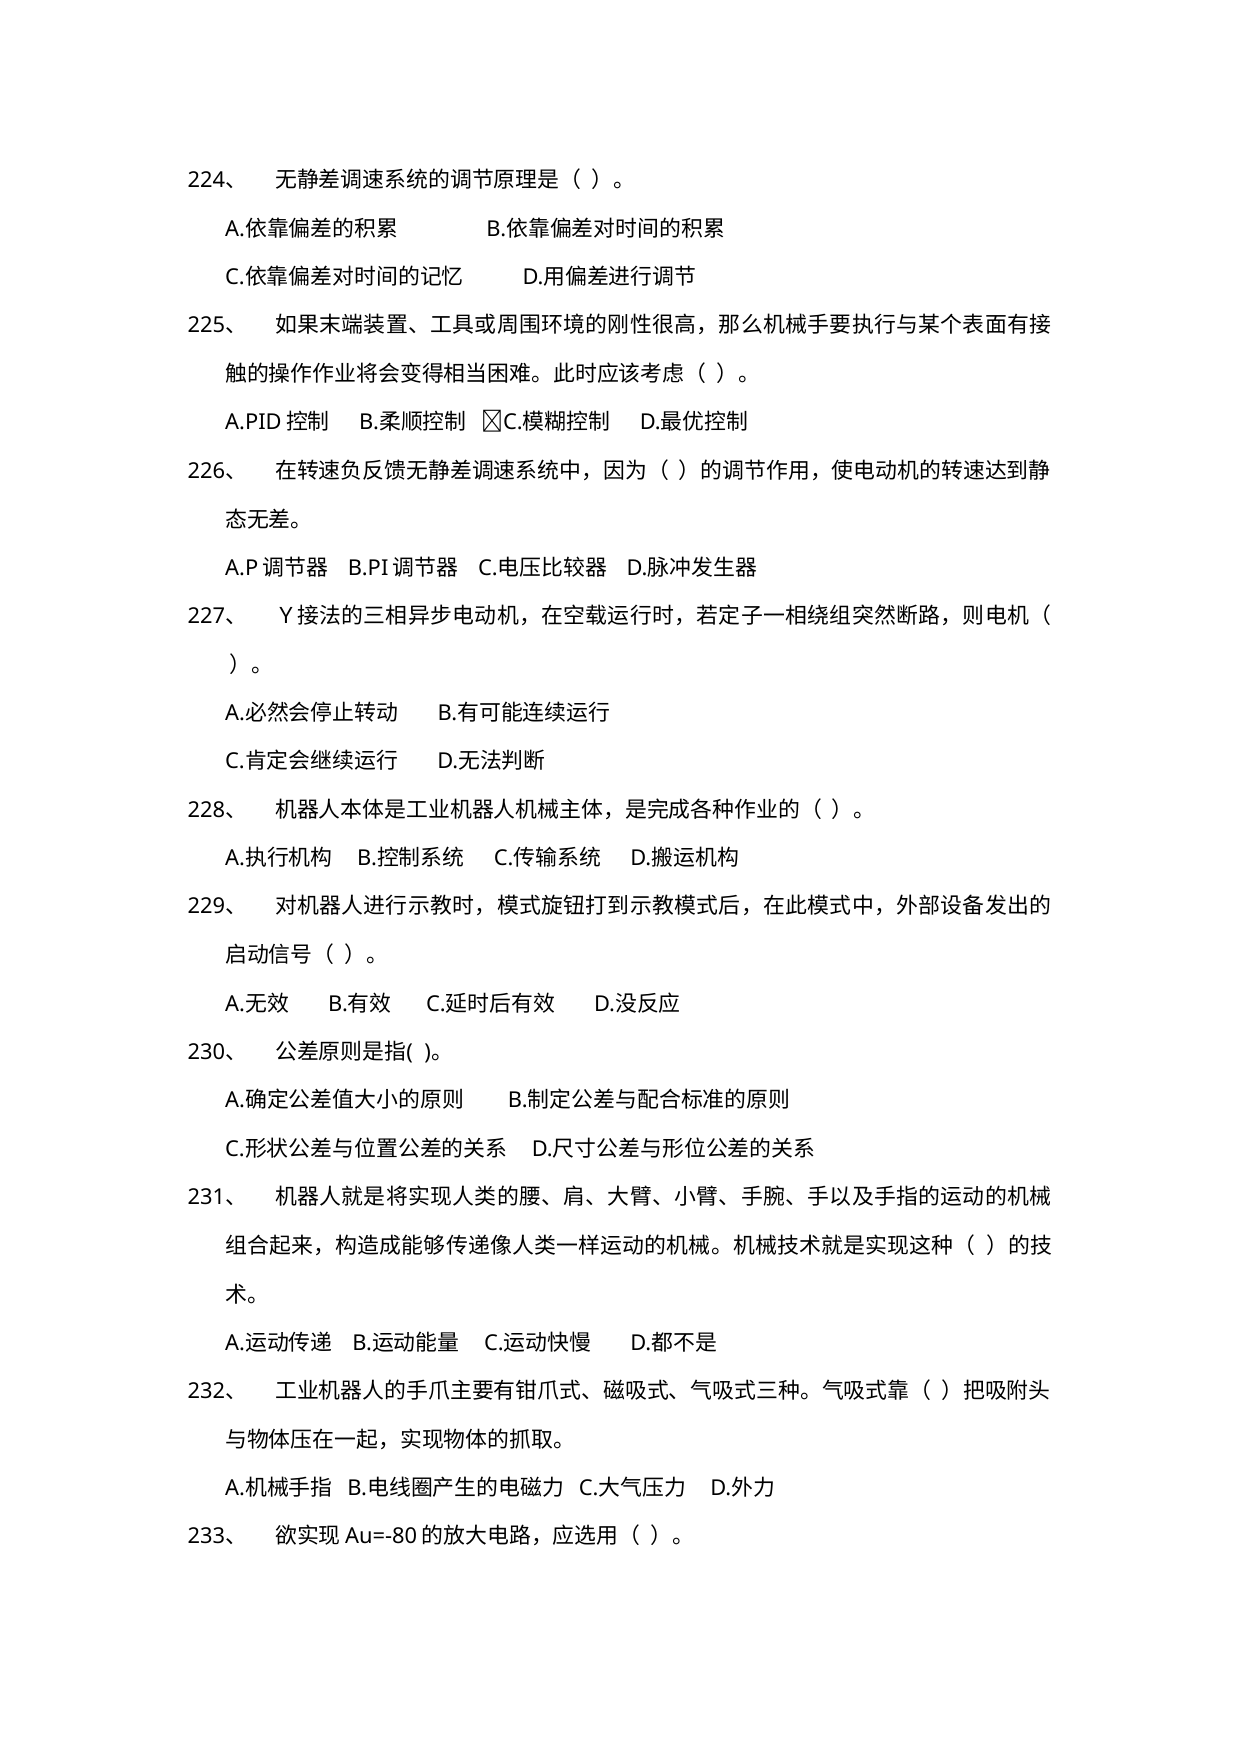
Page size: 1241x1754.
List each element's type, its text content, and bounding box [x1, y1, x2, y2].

list 机器人本体是工业机器人机械主体，是完成各种作业的（ ）。 [187, 792, 1053, 824]
list 欲实现Au=-80的放大电路，应选用（ ）。 [187, 1518, 1053, 1551]
list 工业机器人的手爪主要有钳爪式、磁吸式、气吸式三种。气吸式靠（ ）把吸附头与物体压在一起，实现物体的抓取。 [187, 1373, 1053, 1454]
list 机器人就是将实现人类的腰、肩、大臂、小臂、手腕、手以及手指的运动的机械组合起来，构造成能够传递像人类一样运动的机械。机械技术就是实现这种（ ）的技术。 [187, 1179, 1053, 1309]
list 对机器人进行示教时，模式旋钮打到示教模式后，在此模式中，外部设备发出的启动信号（ ）。 [187, 888, 1053, 969]
list A.执行机构 B.控制系统 C.传输系统 D.搬运机构 [225, 840, 1053, 872]
list C.依靠偏差对时间的记忆 D.用偏差进行调节 [225, 259, 1053, 291]
list A.确定公差值大小的原则 B.制定公差与配合标准的原则 [225, 1082, 1053, 1114]
list A.必然会停止转动 B.有可能连续运行 [225, 695, 1053, 727]
list A.P调节器 B.PI调节器 C.电压比较器 D.脉冲发生器 [225, 549, 1053, 582]
list A.运动传递 B.运动能量 C.运动快慢 D.都不是 [225, 1324, 1053, 1357]
list 如果末端装置、工具或周围环境的刚性很高，那么机械手要执行与某个表面有接触的操作作业将会变得相当困难。此时应该考虑（ ）。 [187, 307, 1053, 388]
list C.肯定会继续运行 D.无法判断 [225, 743, 1053, 776]
list C.形状公差与位置公差的关系 D.尺寸公差与形位公差的关系 [225, 1130, 1053, 1163]
list 公差原则是指( )。 [187, 1034, 1053, 1066]
list 无静差调速系统的调节原理是（ ）。 [187, 162, 1053, 194]
list A.机械手指 B.电线圈产生的电磁力 C.大气压力 D.外力 [225, 1470, 1053, 1502]
list A.依靠偏差的积累 B.依靠偏差对时间的积累 [225, 210, 1053, 243]
list Ｙ接法的三相异步电动机，在空载运行时，若定子一相绕组突然断路，则电机（ ）。 [187, 598, 1053, 679]
list A.无效 B.有效 C.延时后有效 D.没反应 [225, 985, 1053, 1018]
list 在转速负反馈无静差调速系统中，因为（ ）的调节作用，使电动机的转速达到静态无差。 [187, 452, 1053, 534]
list A.PID控制 B.柔顺控制 C.模糊控制 D.最优控制 [225, 404, 1053, 437]
